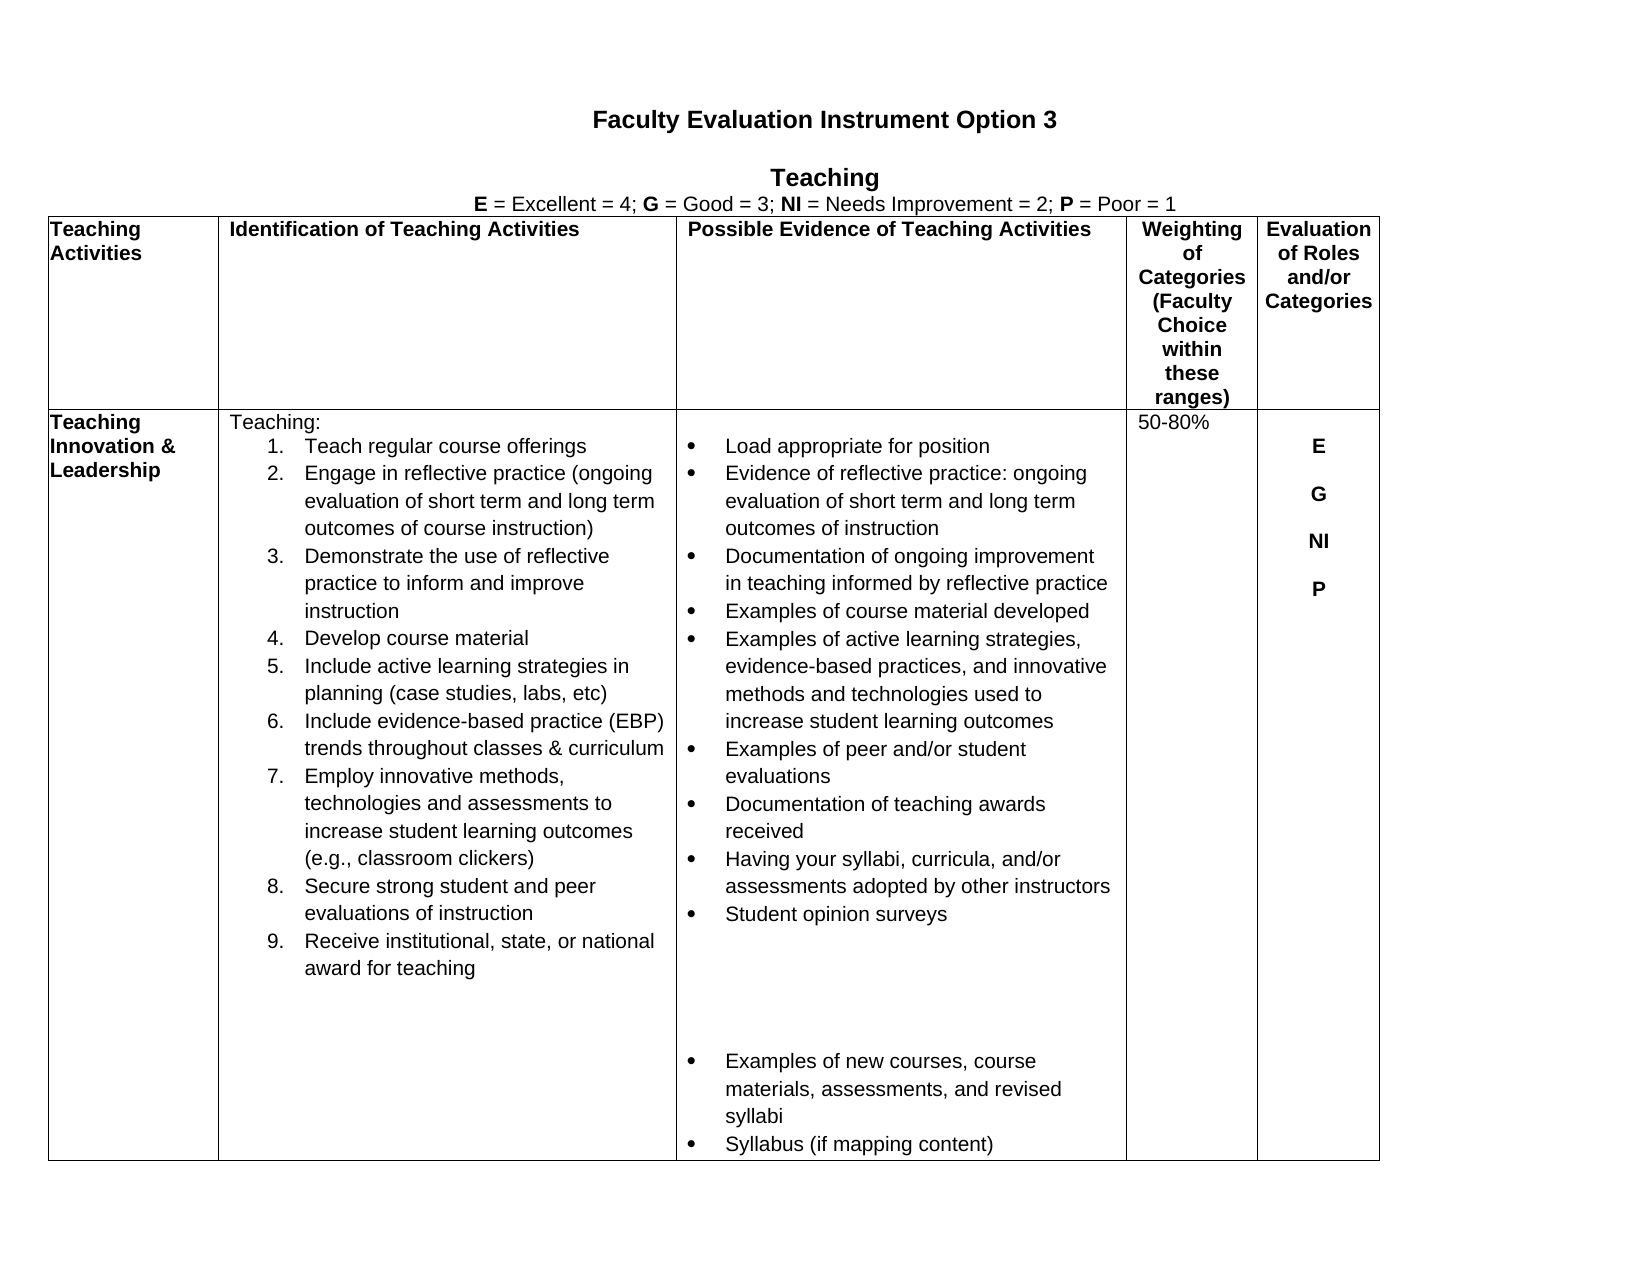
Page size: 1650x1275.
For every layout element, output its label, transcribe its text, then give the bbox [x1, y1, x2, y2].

table_header Weighting of Categories (Faculty Choice within these ranges) [1127, 217, 1257, 408]
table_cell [219, 410, 676, 1160]
text E = Excellent = 4; G = Good = 3; NI = Needs Improvement = 2; P = Poor = 1 [75, 192, 1575, 216]
table_header Possible Evidence of Teaching Activities [677, 217, 1126, 408]
table_cell E G NI P [1258, 410, 1379, 1160]
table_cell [677, 410, 1126, 1160]
table_header Evaluation of Roles and/or Categories [1258, 217, 1379, 408]
table_header Teaching Activities [49, 217, 218, 408]
table_cell 50-80% [1127, 410, 1257, 1160]
table_header Identification of Teaching Activities [219, 217, 676, 408]
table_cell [49, 410, 218, 1160]
text Faculty Evaluation Instrument Option 3 [75, 106, 1575, 134]
text Teaching [75, 163, 1575, 192]
